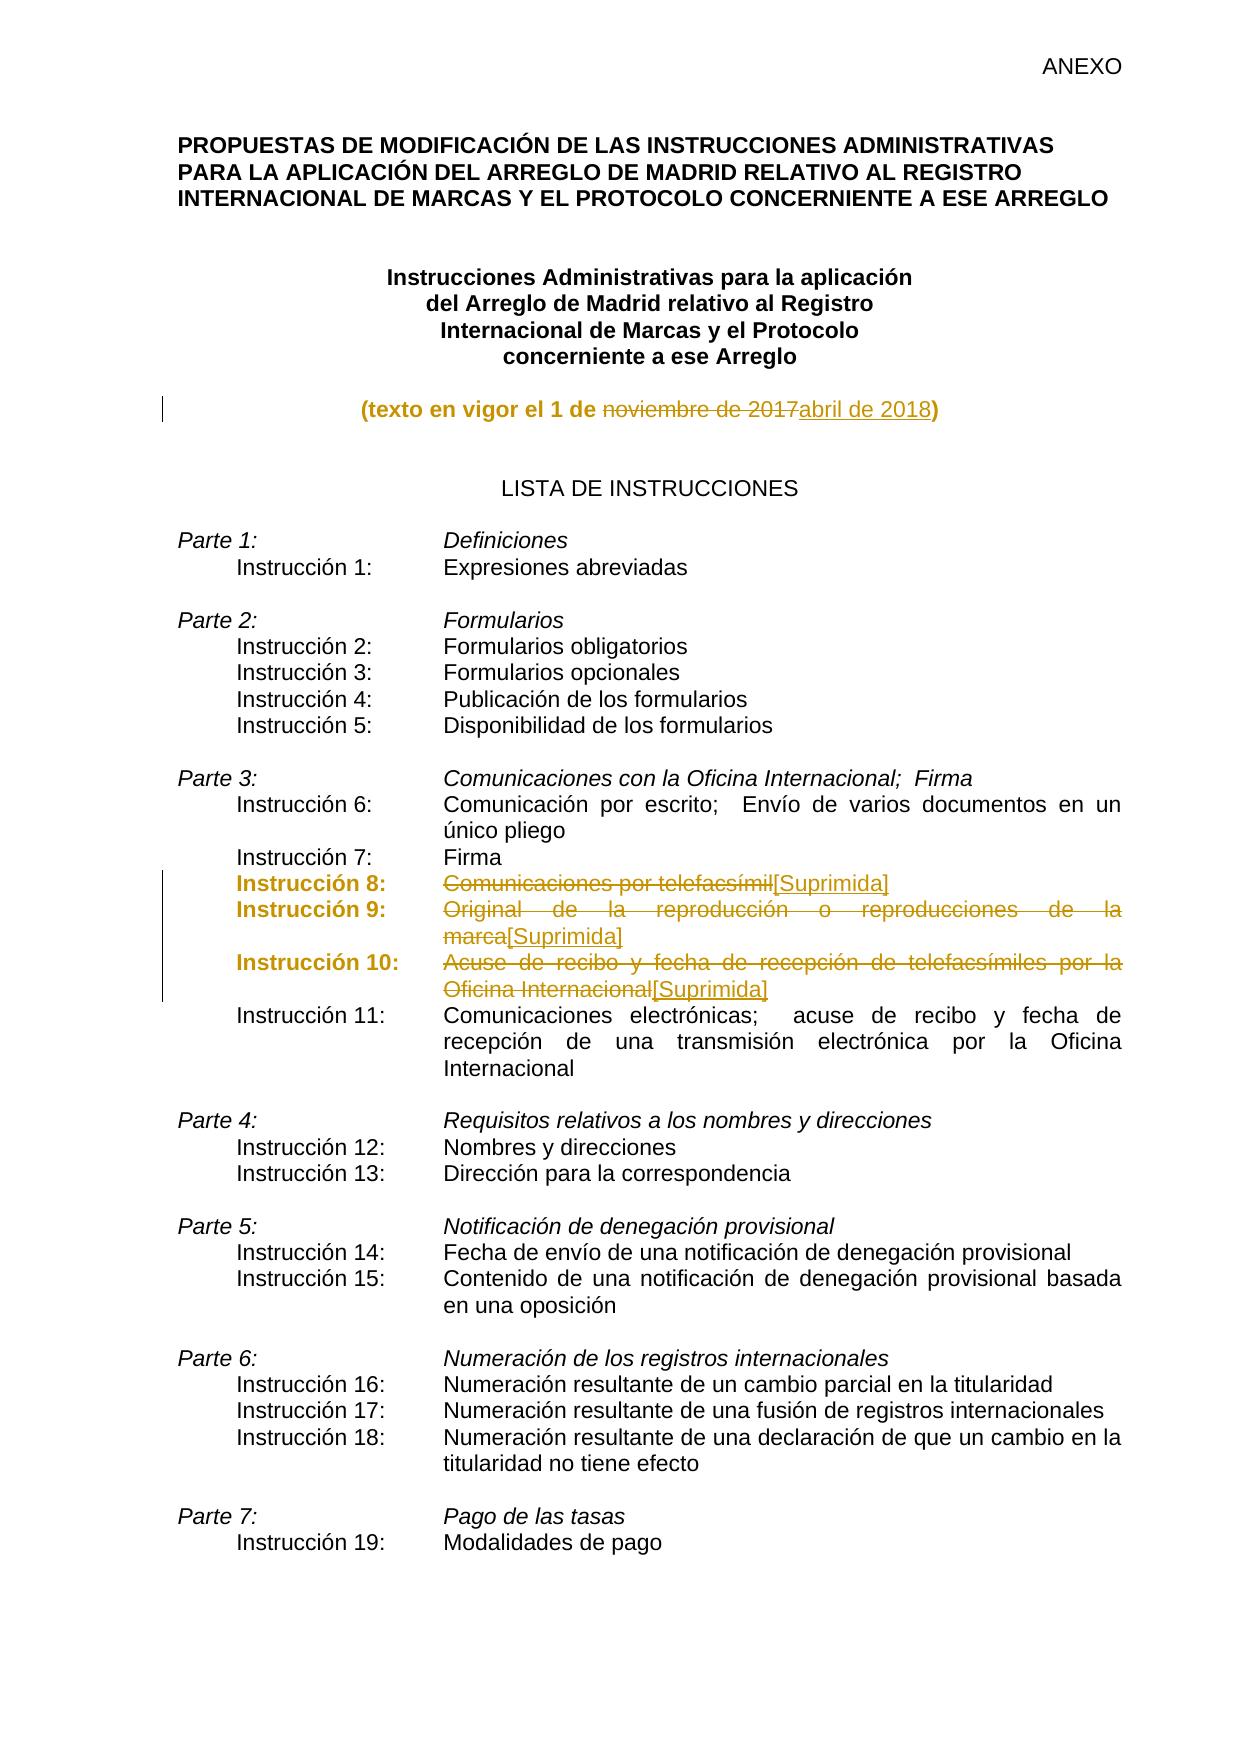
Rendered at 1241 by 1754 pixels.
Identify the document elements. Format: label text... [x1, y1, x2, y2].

text Instrucción 5: Disponibilidad de los formularios [236, 712, 1122, 738]
text concerniente a ese Arreglo [177, 343, 1122, 369]
text Instrucción 6: Comunicación por escrito; Envío de varios documentos en un único pliego [236, 791, 1122, 844]
text Parte 1: Definiciones [177, 527, 1122, 554]
text Instrucción 19: Modalidades de pago [236, 1529, 1122, 1555]
text Parte 7: Pago de las tasas [177, 1503, 1122, 1529]
text Instrucción 17: Numeración resultante de una fusión de registros internacionales [236, 1397, 1122, 1423]
text Instrucción 9: [236, 896, 1122, 949]
text Instrucción 10: [236, 949, 1122, 1002]
text Instrucciones Administrativas para la aplicación [177, 264, 1122, 290]
text Instrucción 12: Nombres y direcciones [236, 1134, 1122, 1160]
text Instrucción 4: Publicación de los formularios [236, 686, 1122, 712]
text Instrucción 1: Expresiones abreviadas [236, 554, 1122, 580]
text Instrucción 16: Numeración resultante de un cambio parcial en la titularidad [236, 1371, 1122, 1397]
text Instrucción 3: Formularios opcionales [236, 659, 1122, 686]
text Parte 2: Formularios [177, 607, 1122, 633]
text Instrucción 14: Fecha de envío de una notificación de denegación provisional [236, 1239, 1122, 1265]
text Instrucción 7: Firma [236, 844, 1122, 870]
text del Arreglo de Madrid relativo al Registro [177, 290, 1122, 317]
text Instrucción 8: [236, 870, 1122, 896]
text Parte 6: Numeración de los registros internacionales [177, 1344, 1122, 1371]
text Instrucción 11: Comunicaciones electrónicas; acuse de recibo y fecha de recepción de una transmisión electrónica por la Oficina Internacional [236, 1002, 1122, 1081]
text Parte 5: Notificación de denegación provisional [177, 1213, 1122, 1239]
text LISTA DE INSTRUCCIONES [177, 475, 1122, 501]
text Parte 4: Requisitos relativos a los nombres y direcciones [177, 1107, 1122, 1134]
text Instrucción 13: Dirección para la correspondencia [236, 1160, 1122, 1186]
text Parte 3: Comunicaciones con la Oficina Internacional; Firma [177, 765, 1122, 791]
text (texto en vigor el 1 de ) [177, 396, 1122, 422]
text PROPUESTAS DE MODIFICACIÓN DE LAS INSTRUCCIONES ADMINISTRATIVAS PARA LA APLICACIÓN DEL ARREGLO DE MADRID RELATIVO AL REGISTRO INTERNACIONAL DE MARCAS Y EL PROTOCOLO CONCERNIENTE A ESE ARREGLO [177, 132, 1122, 211]
text Instrucción 18: Numeración resultante de una declaración de que un cambio en la titularidad no tiene efecto [236, 1423, 1122, 1476]
text Internacional de Marcas y el Protocolo [177, 317, 1122, 343]
text Instrucción 15: Contenido de una notificación de denegación provisional basada en una oposición [236, 1265, 1122, 1318]
text Instrucción 2: Formularios obligatorios [236, 633, 1122, 659]
